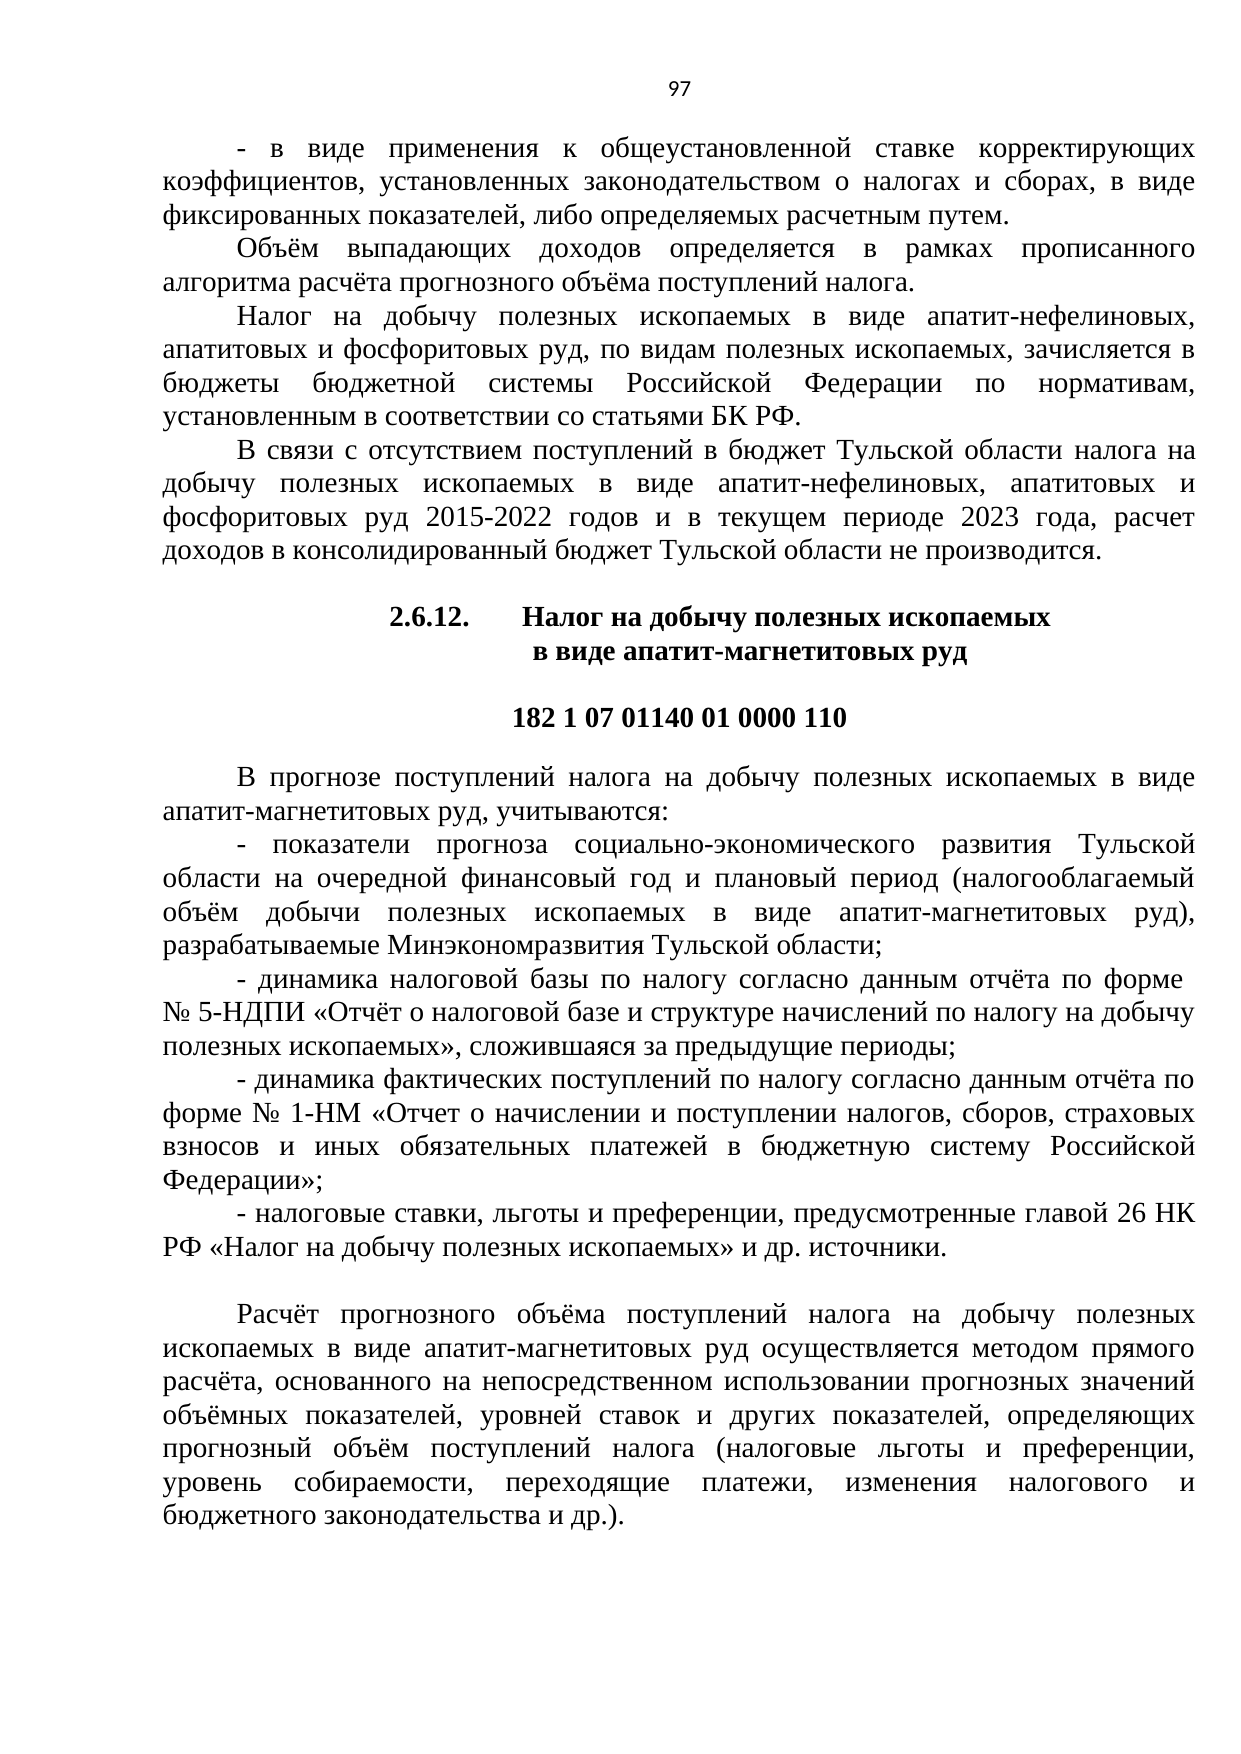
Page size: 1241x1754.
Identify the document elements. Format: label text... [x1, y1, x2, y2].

text - в виде применения к общеустановленной ставке корректирующих коэффициентов, установленных законодательством о налогах и сборах, в виде фиксированных показателей, либо определяемых расчетным путем. [162, 130, 1196, 231]
text В прогнозе поступлений налога на добычу полезных ископаемых в виде апатит-магнетитовых руд, учитываются: [162, 759, 1196, 827]
text - показатели прогноза социально-экономического развития Тульской области на очередной финансовый год и плановый период (налогооблагаемый объём добычи полезных ископаемых в виде апатит-магнетитовых руд), разрабатываемые Минэкономразвития Тульской области; [162, 827, 1196, 961]
text - динамика налоговой базы по налогу согласно данным отчёта по форме № 5-НДПИ «Отчёт о налоговой базе и структуре начислений по налогу на добычу полезных ископаемых», сложившаяся за предыдущие периоды; [162, 961, 1196, 1061]
text Объём выпадающих доходов определяется в рамках прописанного алгоритма расчёта прогнозного объёма поступлений налога. [162, 231, 1196, 298]
text - налоговые ставки, льготы и преференции, предусмотренные главой 26 НК РФ «Налог на добычу полезных ископаемых» и др. источники. [162, 1196, 1196, 1263]
text В связи с отсутствием поступлений в бюджет Тульской области налога на добычу полезных ископаемых в виде апатит-нефелиновых, апатитовых и фосфоритовых руд 2015-2022 годов и в текущем периоде 2023 года, расчет доходов в консолидированный бюджет Тульской области не производится. [162, 432, 1196, 566]
subtitle Налог на добычу полезных ископаемых в виде апатит-магнетитовых руд [251, 599, 1196, 700]
text 182 1 07 01140 01 0000 110 [162, 700, 1196, 734]
text Налог на добычу полезных ископаемых в виде апатит-нефелиновых, апатитовых и фосфоритовых руд, по видам полезных ископаемых, зачисляется в бюджеты бюджетной системы Российской Федерации по нормативам, установленным в соответствии со статьями БК РФ. [162, 298, 1196, 432]
text - динамика фактических поступлений по налогу согласно данным отчёта по форме № 1-НМ «Отчет о начислении и поступлении налогов, сборов, страховых взносов и иных обязательных платежей в бюджетную систему Российской Федерации»; [162, 1061, 1196, 1196]
text Расчёт прогнозного объёма поступлений налога на добычу полезных ископаемых в виде апатит-магнетитовых руд осуществляется методом прямого расчёта, основанного на непосредственном использовании прогнозных значений объёмных показателей, уровней ставок и других показателей, определяющих прогнозный объём поступлений налога (налоговые льготы и преференции, уровень собираемости, переходящие платежи, изменения налогового и бюджетного законодательства и др.). [162, 1296, 1196, 1531]
